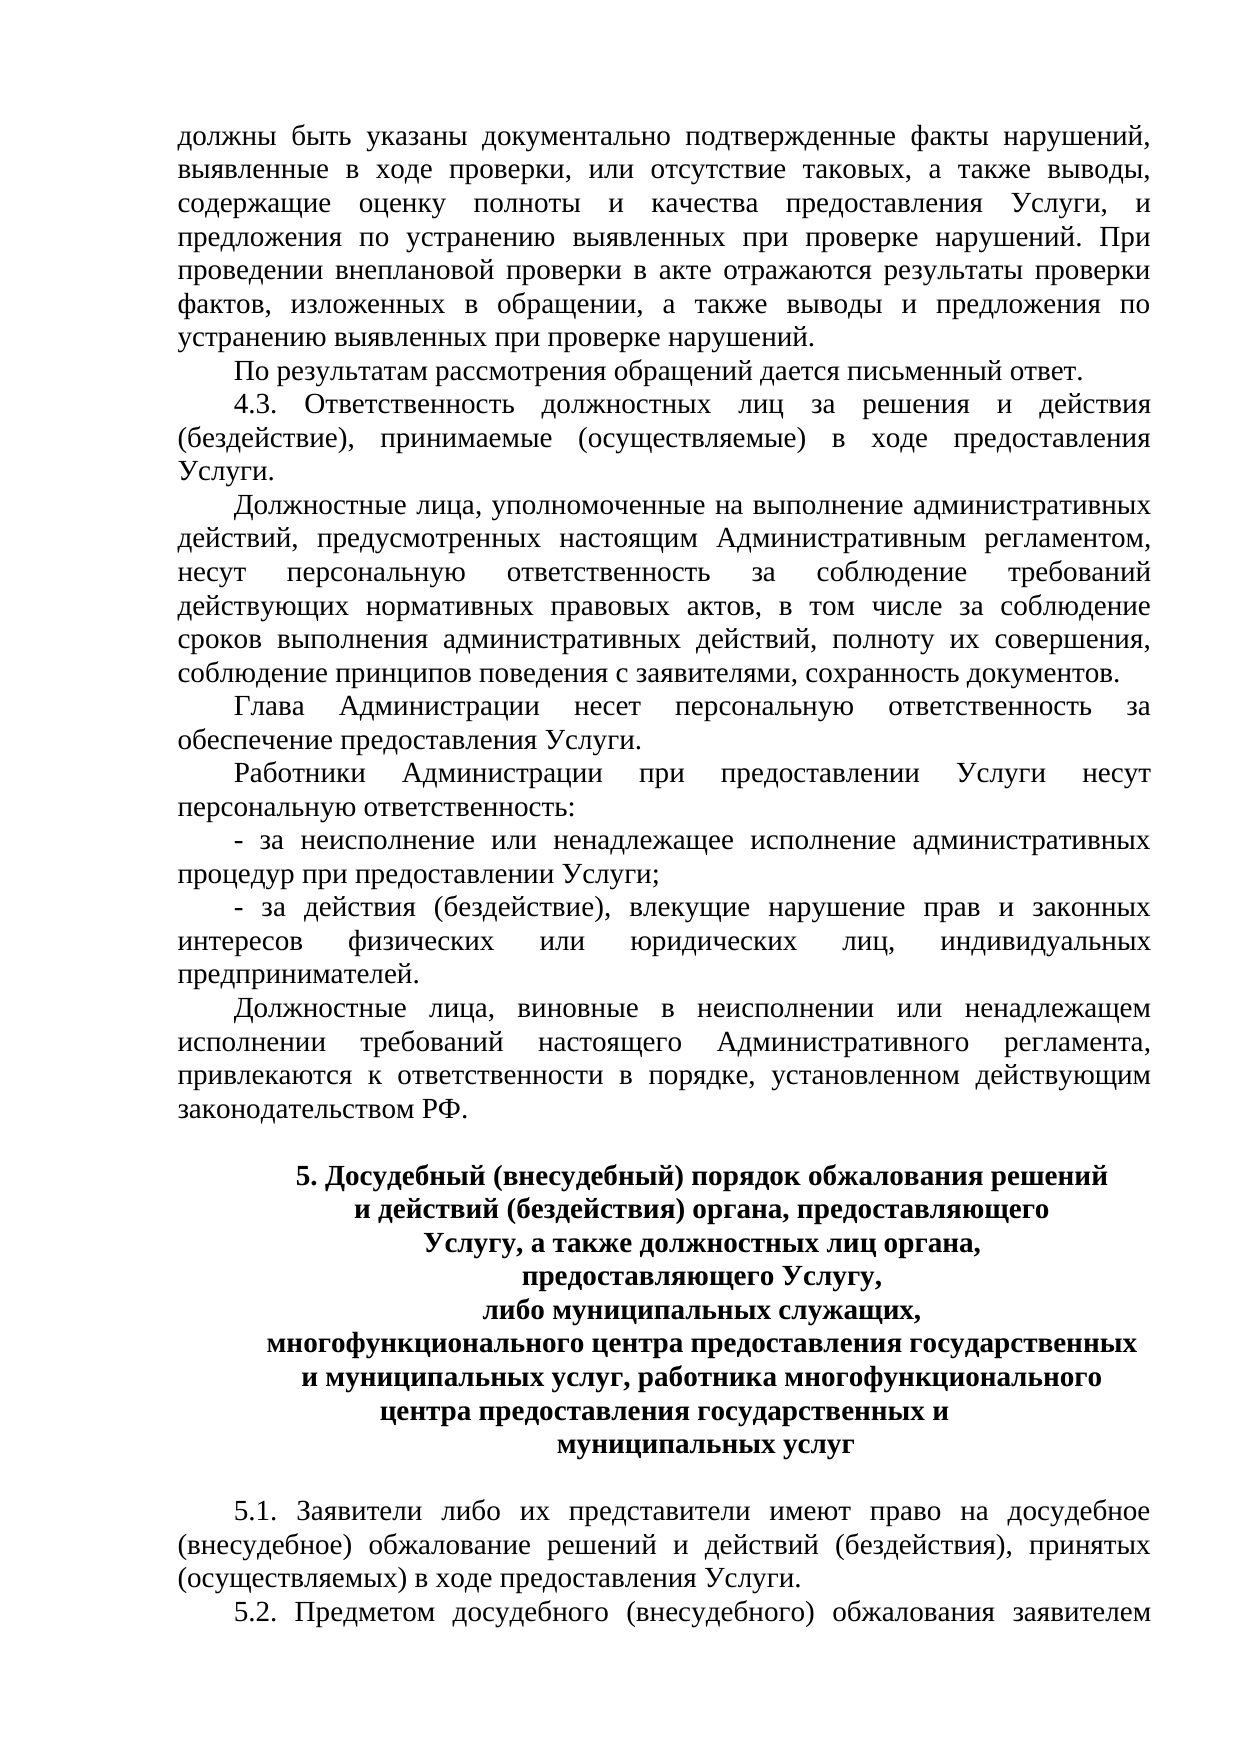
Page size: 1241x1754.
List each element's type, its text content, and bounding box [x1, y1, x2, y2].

text Работники Администрации при предоставлении Услуги несут персональную ответственность: [177, 755, 1152, 822]
text предоставляющего Услугу, [177, 1258, 1152, 1292]
text либо муниципальных служащих, [177, 1292, 1152, 1326]
text 5.1. Заявители либо их представители имеют право на досудебное (внесудебное) обжалование решений и действий (бездействия), принятых (осуществляемых) в ходе предоставления Услуги. [177, 1493, 1152, 1594]
text и действий (бездействия) органа, предоставляющего [177, 1191, 1152, 1225]
text Должностные лица, виновные в неисполнении или ненадлежащем исполнении требований настоящего Административного регламента, привлекаются к ответственности в порядке, установленном действующим законодательством РФ. [177, 990, 1152, 1124]
text 5. Досудебный (внесудебный) порядок обжалования решений [177, 1158, 1152, 1191]
text Услугу, а также должностных лиц органа, [177, 1225, 1152, 1258]
text - за действия (бездействие), влекущие нарушение прав и законных интересов физических или юридических лиц, индивидуальных предпринимателей. [177, 889, 1152, 990]
text муниципальных услуг [177, 1426, 1152, 1460]
text Глава Администрации несет персональную ответственность за обеспечение предоставления Услуги. [177, 688, 1152, 755]
text многофункционального центра предоставления государственных [177, 1326, 1152, 1359]
text По результатам рассмотрения обращений дается письменный ответ. [177, 353, 1152, 386]
text Должностные лица, уполномоченные на выполнение административных действий, предусмотренных настоящим Административным регламентом, несут персональную ответственность за соблюдение требований действующих нормативных правовых актов, в том числе за соблюдение сроков выполнения административных действий, полноту их совершения, соблюдение принципов поведения с заявителями, сохранность документов. [177, 487, 1152, 688]
text - за неисполнение или ненадлежащее исполнение административных процедур при предоставлении Услуги; [177, 822, 1152, 889]
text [177, 1594, 1152, 1627]
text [177, 118, 1152, 353]
text и муниципальных услуг, работника многофункционального центра предоставления государственных и [177, 1359, 1152, 1426]
text 4.3. Ответственность должностных лиц за решения и действия (бездействие), принимаемые (осуществляемые) в ходе предоставления Услуги. [177, 386, 1152, 487]
